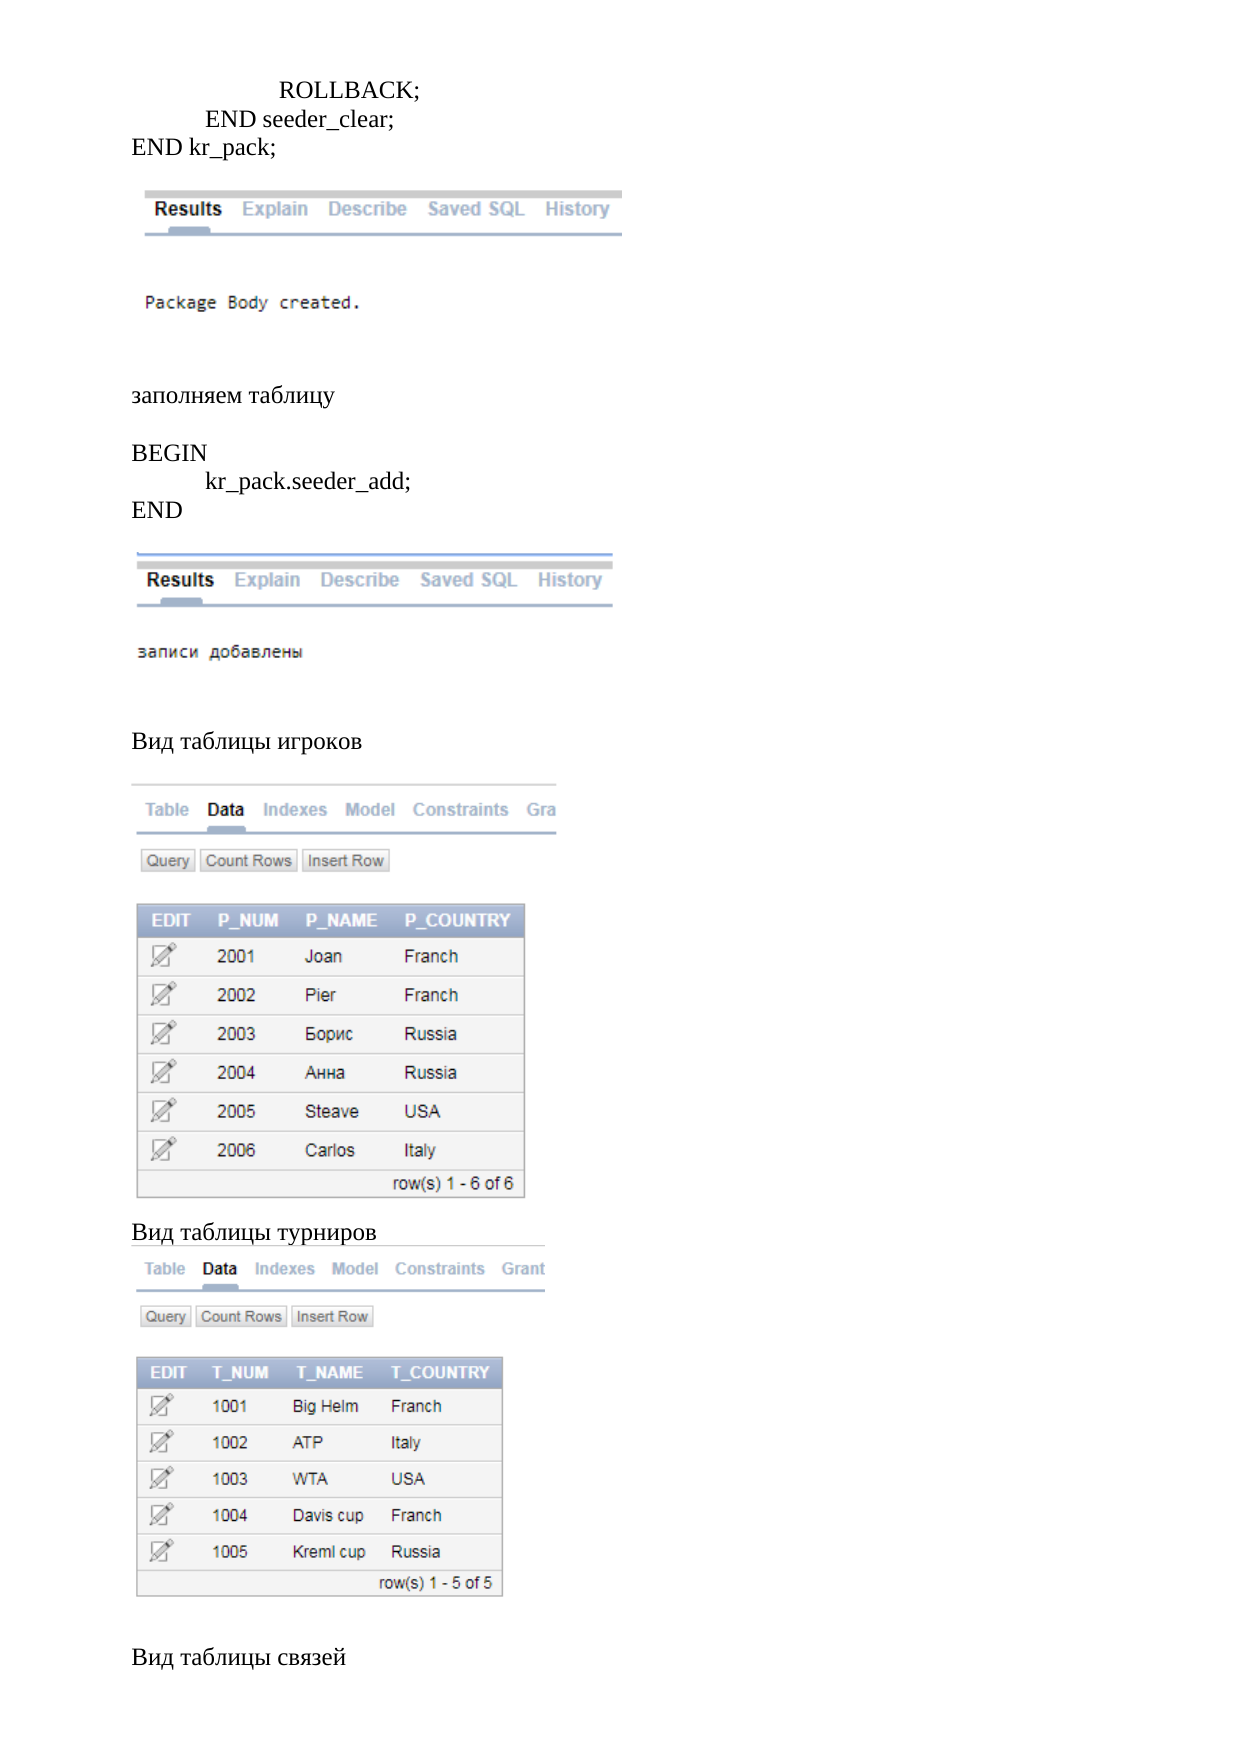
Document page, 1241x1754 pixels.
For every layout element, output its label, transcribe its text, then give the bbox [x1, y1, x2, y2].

text END [131, 495, 1181, 524]
text ROLLBACK; [131, 75, 1181, 104]
text kr_pack.seeder_add; [131, 466, 1181, 495]
picture [131, 783, 557, 1217]
picture [131, 1245, 545, 1613]
picture [131, 552, 613, 669]
text END kr_pack; [131, 132, 1181, 161]
text Вид таблицы игроков [131, 726, 1181, 755]
text Вид таблицы турниров [131, 1217, 1181, 1246]
text Вид таблицы связей [131, 1642, 1181, 1670]
text END seeder_clear; [131, 104, 1181, 132]
text заполняем таблицу [131, 380, 1181, 409]
text BEGIN [131, 438, 1181, 466]
picture [131, 190, 622, 323]
